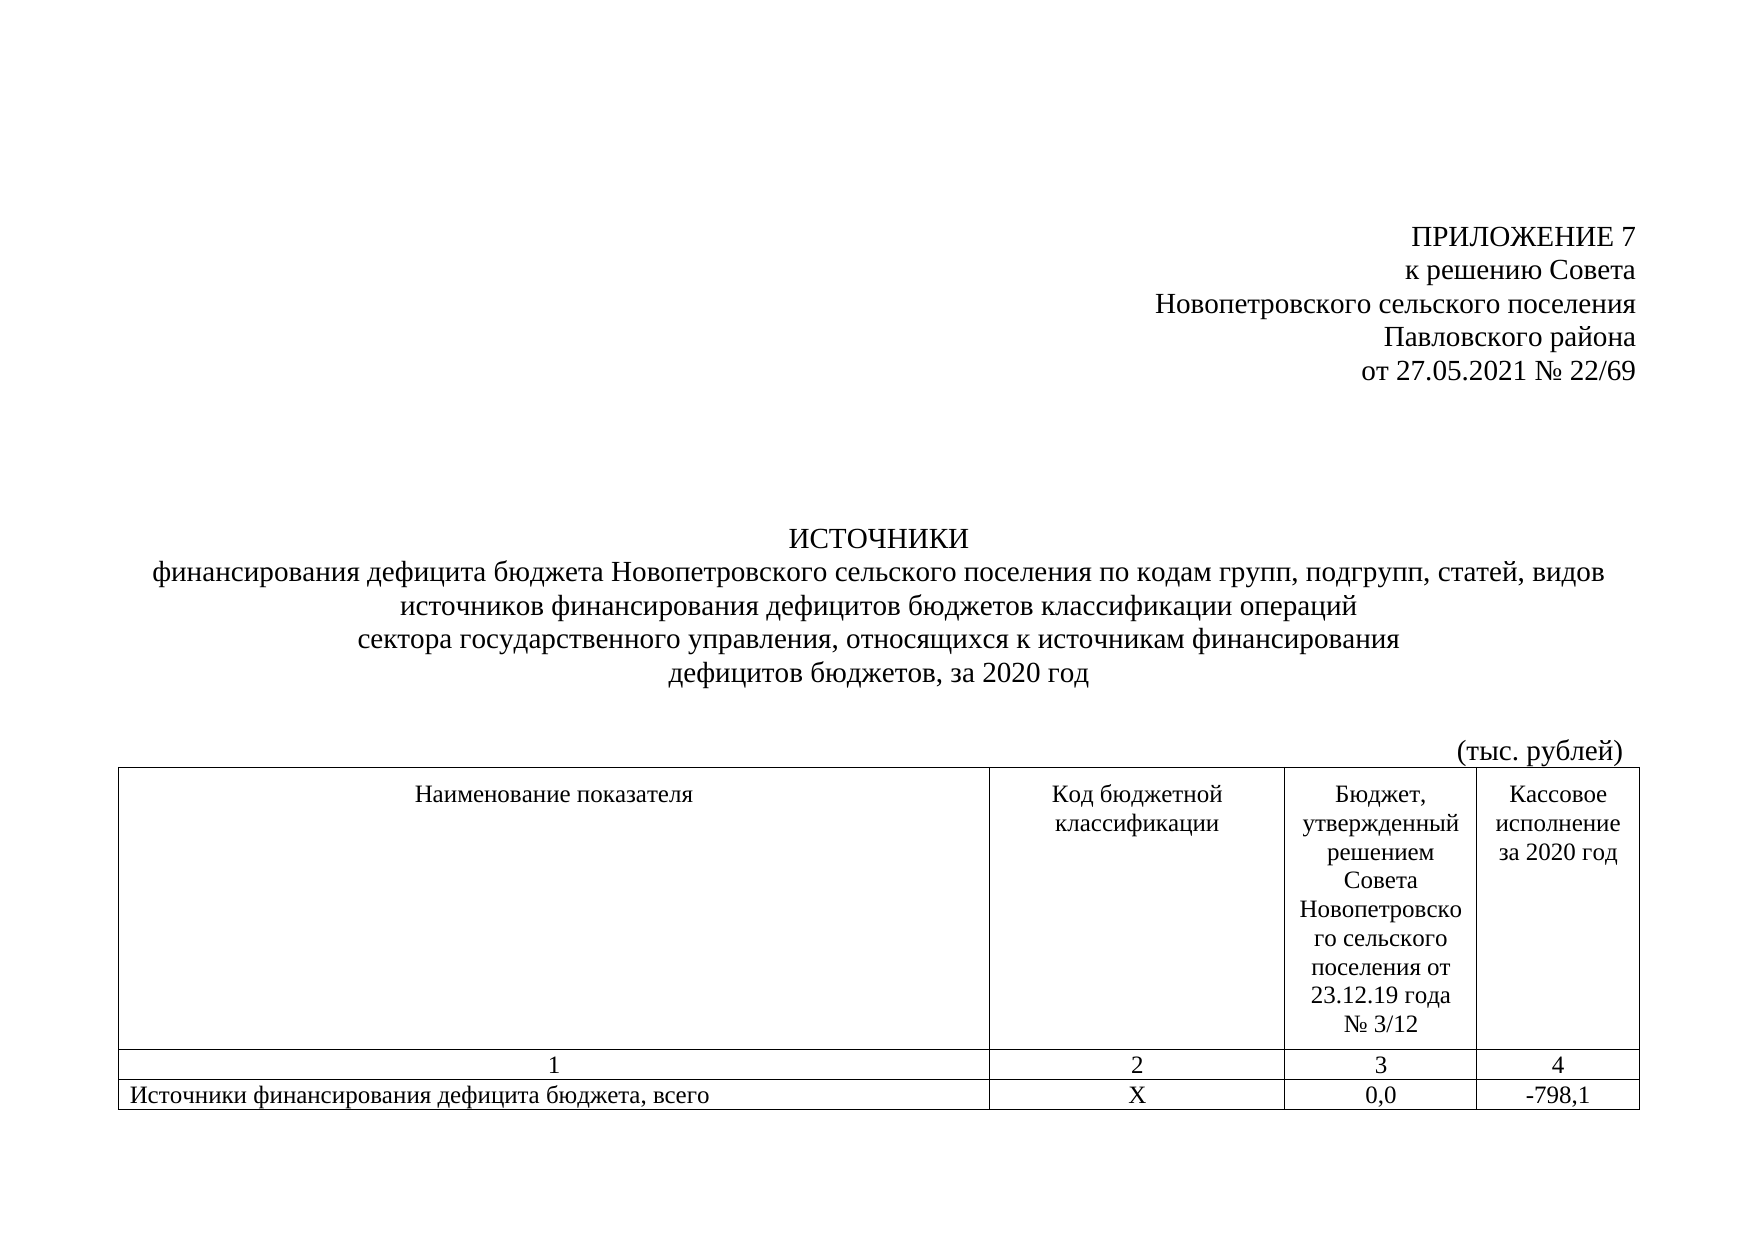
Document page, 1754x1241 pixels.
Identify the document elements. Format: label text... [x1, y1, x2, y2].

text ПРИЛОЖЕНИЕ 7 [118, 219, 1636, 252]
text от 27.05.2021 № 22/69 [118, 353, 1636, 386]
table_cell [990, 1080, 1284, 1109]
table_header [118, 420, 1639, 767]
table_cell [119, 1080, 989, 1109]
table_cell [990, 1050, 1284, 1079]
text Новопетровского сельского поселения [118, 286, 1636, 319]
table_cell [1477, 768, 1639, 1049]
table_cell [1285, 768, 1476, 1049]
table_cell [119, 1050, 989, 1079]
text к решению Совета [118, 252, 1636, 286]
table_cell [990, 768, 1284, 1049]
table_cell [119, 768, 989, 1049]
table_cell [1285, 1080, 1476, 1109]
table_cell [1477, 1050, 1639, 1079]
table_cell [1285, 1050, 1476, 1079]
text Павловского района [118, 319, 1636, 353]
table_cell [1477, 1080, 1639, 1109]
